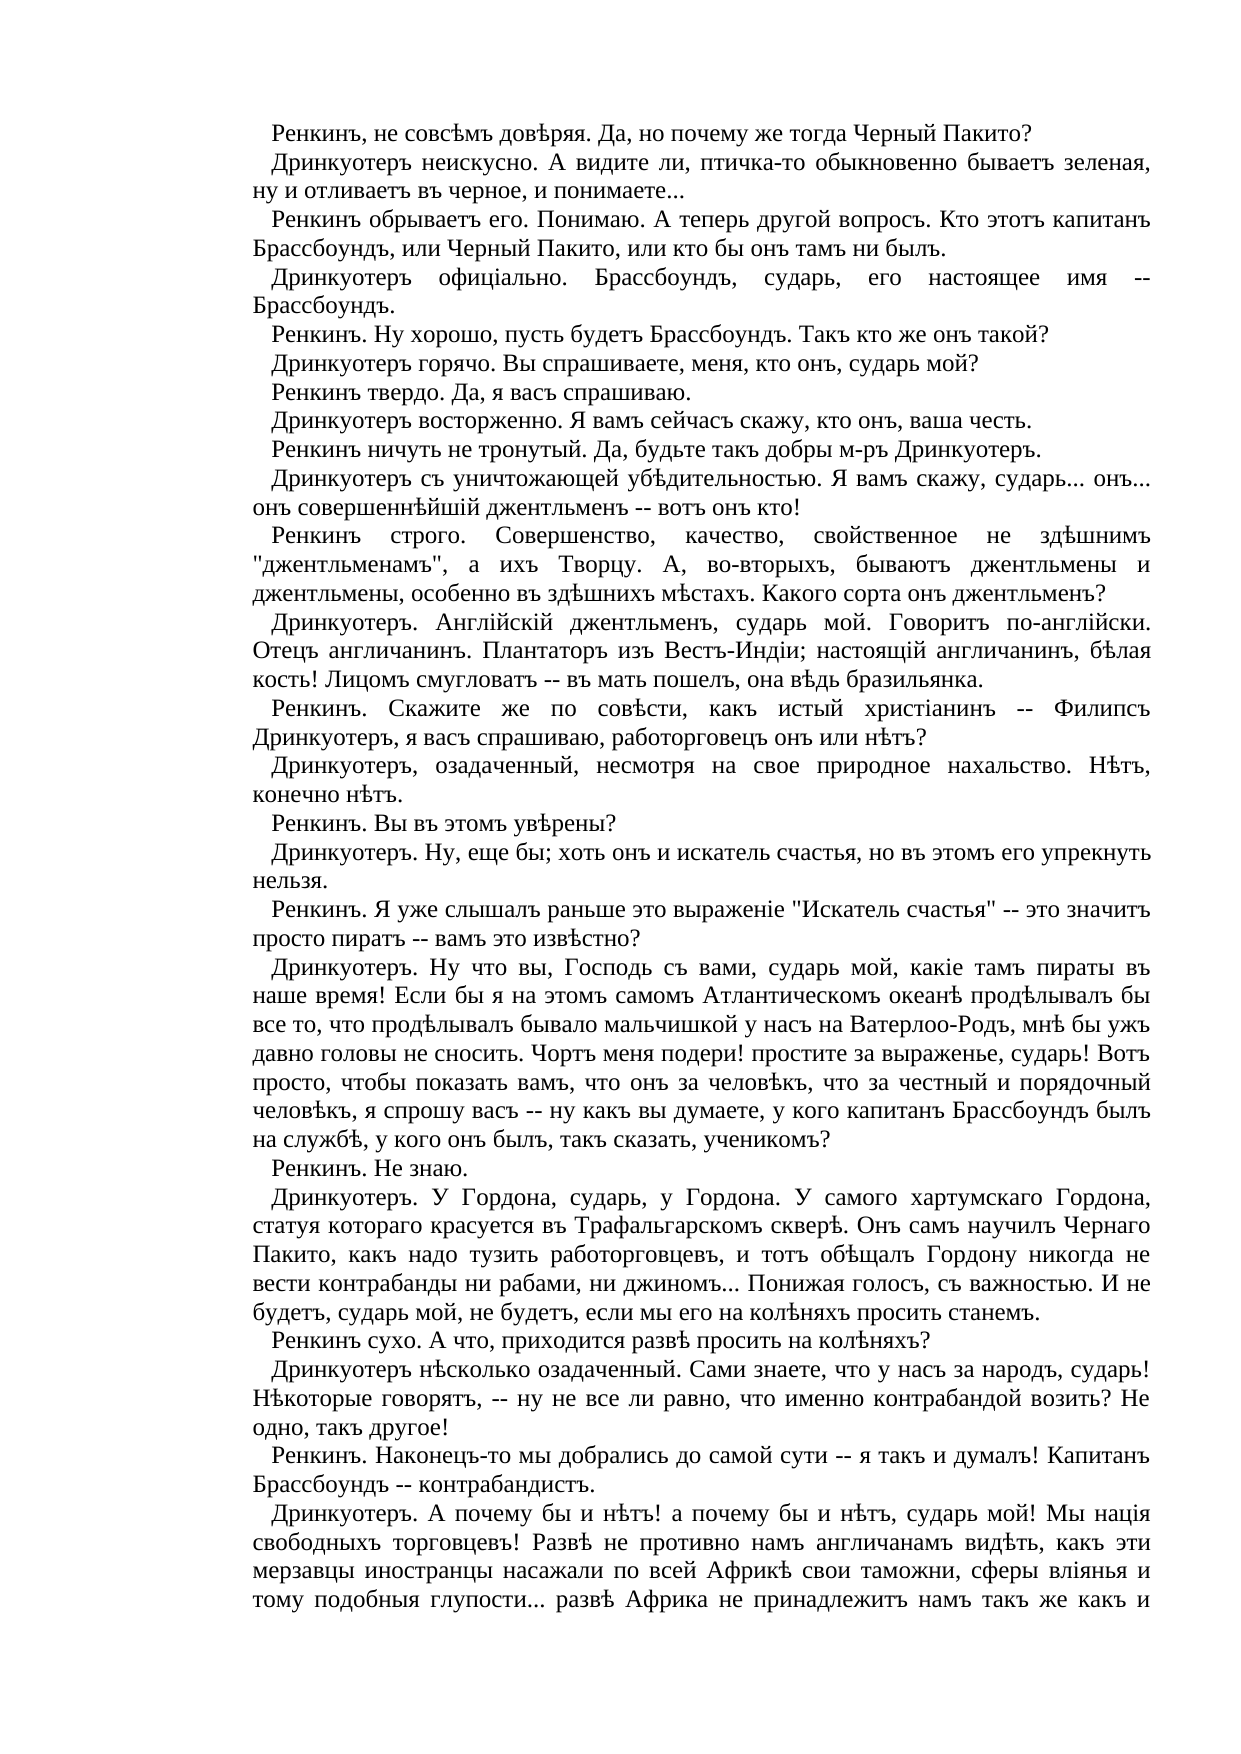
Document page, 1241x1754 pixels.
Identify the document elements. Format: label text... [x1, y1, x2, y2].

text Дринкуотеръ, озадаченный, несмотря на свое природное нахальство. Нѣтъ, конечно нѣтъ. [252, 751, 1152, 808]
text Ренкинъ. Вы въ этомъ увѣрены? [252, 808, 1152, 837]
text Дринкуотеръ. У Гордона, сударь, у Гордона. У самого хартумскаго Гордона, статуя котораго красуется въ Трафальгарскомъ скверѣ. Онъ самъ научилъ Чернаго Пакито, какъ надо тузить работорговцевъ, и тотъ обѣщалъ Гордону никогда не вести контрабанды ни рабами, ни джиномъ... Понижая голосъ, съ важностью. И не будетъ, сударь мой, не будетъ, если мы его на колѣняхъ просить станемъ. [252, 1182, 1152, 1326]
text Ренкинъ твердо. Да, я васъ спрашиваю. [252, 377, 1152, 406]
text Ренкинъ сухо. А что, приходится развѣ просить на колѣняхъ? [252, 1326, 1152, 1354]
text Ренкинъ. Ну хорошо, пусть будетъ Брассбоундъ. Такъ кто же онъ такой? [252, 319, 1152, 348]
text Дринкуотеръ. Англійскій джентльменъ, сударь мой. Говоритъ по-англійски. Отецъ англичанинъ. Плантаторъ изъ Вестъ-Индіи; настоящій англичанинъ, бѣлая кость! Лицомъ смугловатъ -- въ мать пошелъ, она вѣдь бразильянка. [252, 607, 1152, 693]
text Дринкуотеръ офиціально. Брассбоундъ, сударь, его настоящее имя -- Брассбоундъ. [252, 262, 1152, 319]
text Ренкинъ. Наконецъ-то мы добрались до самой сути -- я такъ и думалъ! Капитанъ Брассбоундъ -- контрабандистъ. [252, 1441, 1152, 1498]
text Ренкинъ. Не знаю. [252, 1153, 1152, 1182]
text Дринкуотеръ горячо. Вы спрашиваете, меня, кто онъ, сударь мой? [252, 348, 1152, 377]
text Дринкуотеръ восторженно. Я вамъ сейчасъ скажу, кто онъ, ваша честь. [252, 406, 1152, 434]
text Ренкинъ. Скажите же по совѣсти, какъ истый христіанинъ -- Филипсъ Дринкуотеръ, я васъ спрашиваю, работорговецъ онъ или нѣтъ? [252, 693, 1152, 751]
text Ренкинъ, не совсѣмъ довѣряя. Да, но почему же тогда Черный Пакито? [252, 118, 1152, 147]
text Ренкинъ. Я уже слышалъ раньше это выраженіе "Искатель счастья" -- это значитъ просто пиратъ -- вамъ это извѣстно? [252, 894, 1152, 952]
text Ренкинъ обрываетъ его. Понимаю. А теперь другой вопросъ. Кто этотъ капитанъ Брассбоундъ, или Черный Пакито, или кто бы онъ тамъ ни былъ. [252, 204, 1152, 262]
text Дринкуотеръ неискусно. А видите ли, птичка-то обыкновенно бываетъ зеленая, ну и отливаетъ въ черное, и понимаете... [252, 147, 1152, 204]
text Дринкуотеръ съ уничтожающей убѣдительностью. Я вамъ скажу, сударь... онъ... онъ совершеннѣйшій джентльменъ -- вотъ онъ кто! [252, 463, 1152, 521]
text Ренкинъ строго. Совершенство, качество, свойственное не здѣшнимъ "джентльменамъ", а ихъ Творцу. А, во-вторыхъ, бываютъ джентльмены и джентльмены, особенно въ здѣшнихъ мѣстахъ. Какого сорта онъ джентльменъ? [252, 521, 1152, 607]
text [252, 1498, 1152, 1613]
text Дринкуотеръ. Ну, еще бы; хоть онъ и искатель счастья, но въ этомъ его упрекнуть нельзя. [252, 837, 1152, 894]
text Дринкуотеръ. Ну что вы, Господь съ вами, сударь мой, какіе тамъ пираты въ наше время! Если бы я на этомъ самомъ Атлантическомъ океанѣ продѣлывалъ бы все то, что продѣлывалъ бывало мальчишкой у насъ на Ватерлоо-Родъ, мнѣ бы ужъ давно головы не сносить. Чортъ меня подери! простите за выраженье, сударь! Вотъ просто, чтобы показать вамъ, что онъ за человѣкъ, что за честный и порядочный человѣкъ, я спрошу васъ -- ну какъ вы думаете, у кого капитанъ Брассбоундъ былъ на службѣ, у кого онъ былъ, такъ сказать, ученикомъ? [252, 952, 1152, 1153]
text Дринкуотеръ нѣсколько озадаченный. Сами знаете, что у насъ за народъ, сударь! Нѣкоторые говорятъ, -- ну не все ли равно, что именно контрабандой возить? Не одно, такъ другое! [252, 1354, 1152, 1441]
text Ренкинъ ничуть не тронутый. Да, будьте такъ добры м-ръ Дринкуотеръ. [252, 434, 1152, 463]
